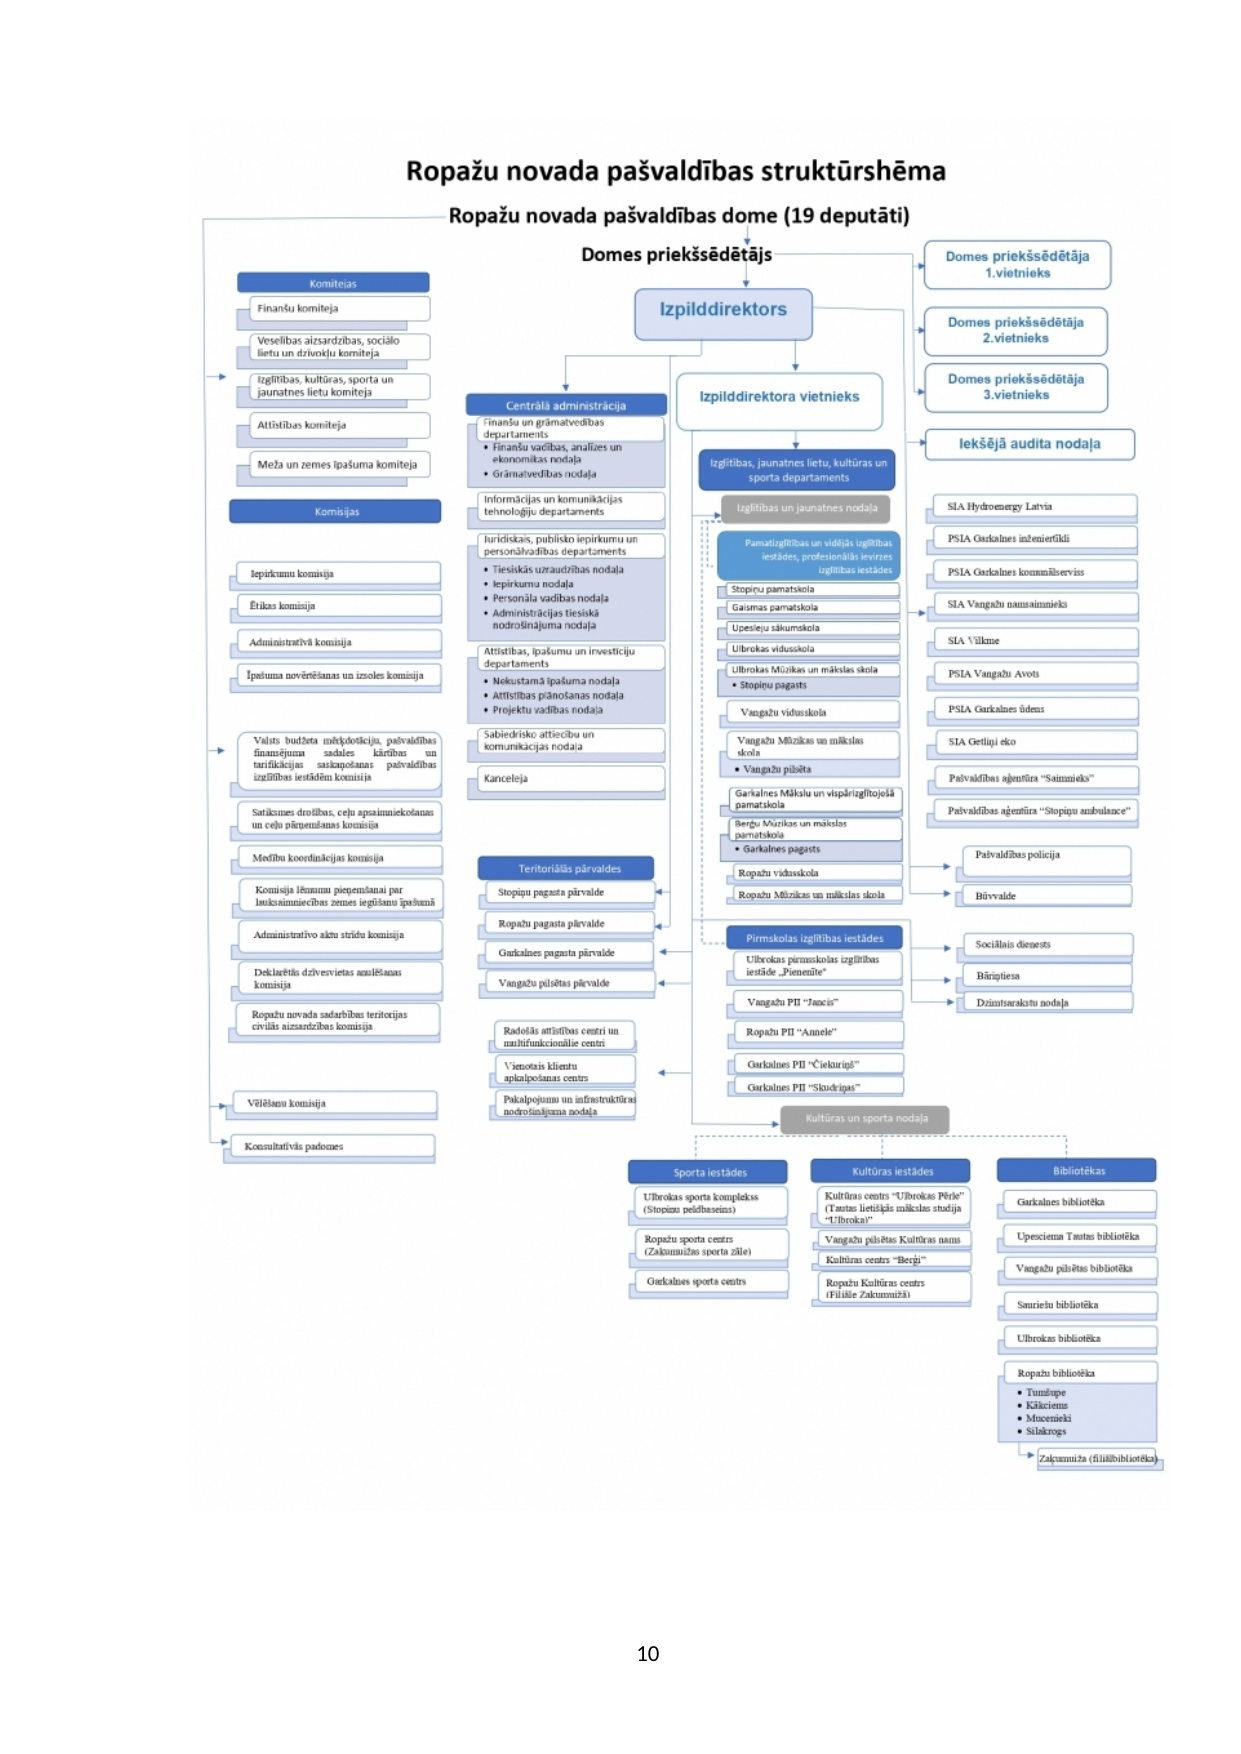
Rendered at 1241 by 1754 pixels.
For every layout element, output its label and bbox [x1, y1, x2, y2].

picture [187, 118, 1173, 1511]
